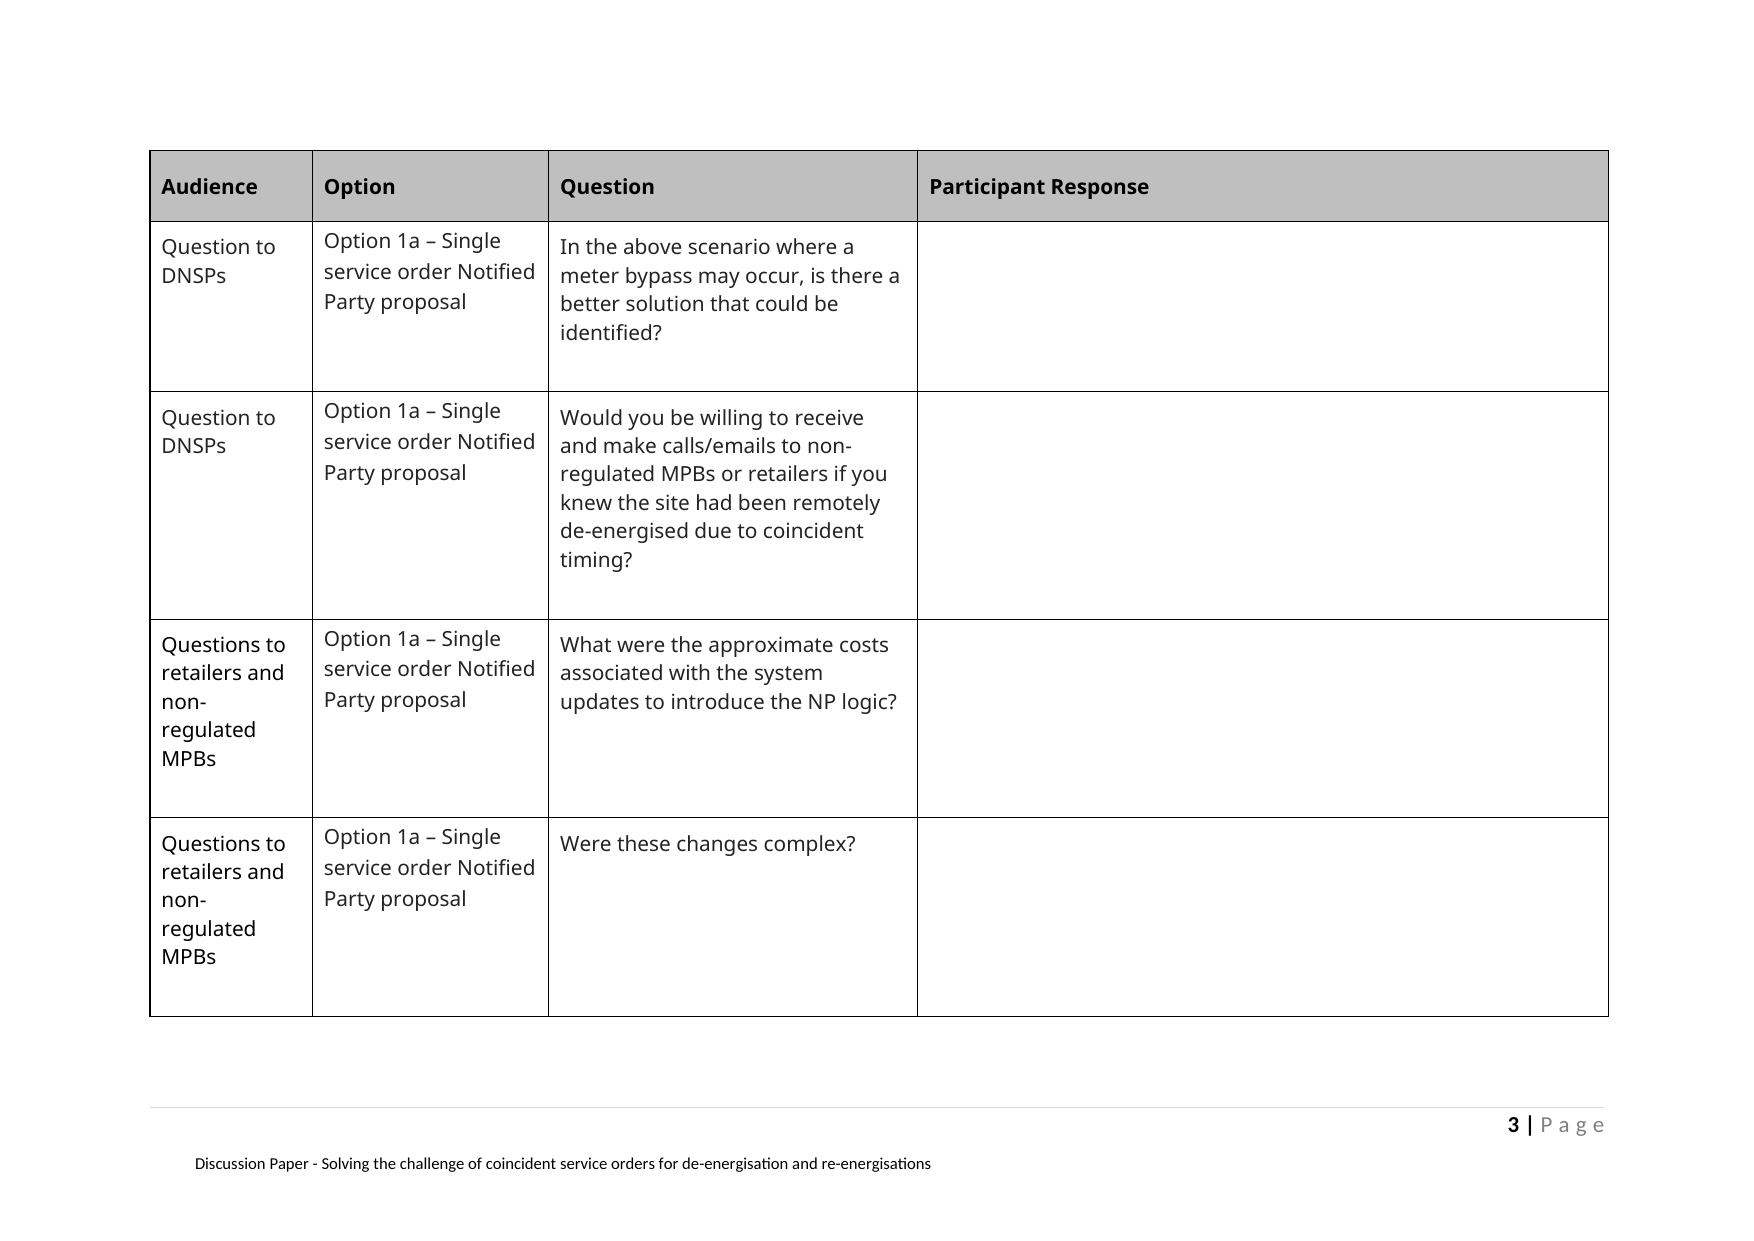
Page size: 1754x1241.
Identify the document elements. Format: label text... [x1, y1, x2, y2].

table_cell In the above scenario where a meter bypass may occur, is there a better solution that could be identified? [549, 222, 917, 391]
table_header Option [313, 151, 548, 221]
table_cell Were these changes complex? [549, 818, 917, 1016]
table_header Participant Response [918, 151, 1608, 221]
table_cell Question to DNSPs [151, 392, 312, 618]
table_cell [313, 818, 548, 1016]
table_cell Option 1a – Single service order Notified Party proposal [313, 620, 548, 817]
table_cell [918, 620, 1608, 817]
table_cell [918, 818, 1608, 1016]
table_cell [151, 818, 312, 1016]
table_cell Option 1a – Single service order Notified Party proposal [313, 222, 548, 391]
table_cell What were the approximate costs associated with the system updates to introduce the NP logic? [549, 620, 917, 817]
table_cell Questions to retailers and non-regulated MPBs [151, 620, 312, 817]
table_cell Question to DNSPs [151, 222, 312, 391]
table_cell Option 1a – Single service order Notified Party proposal [313, 392, 548, 618]
table_header Audience [151, 151, 312, 221]
table_cell [918, 222, 1608, 391]
table_cell Would you be willing to receive and make calls/emails to non-regulated MPBs or retailers if you knew the site had been remotely de-energised due to coincident timing? [549, 392, 917, 618]
table_cell [918, 392, 1608, 618]
table_header Question [549, 151, 917, 221]
